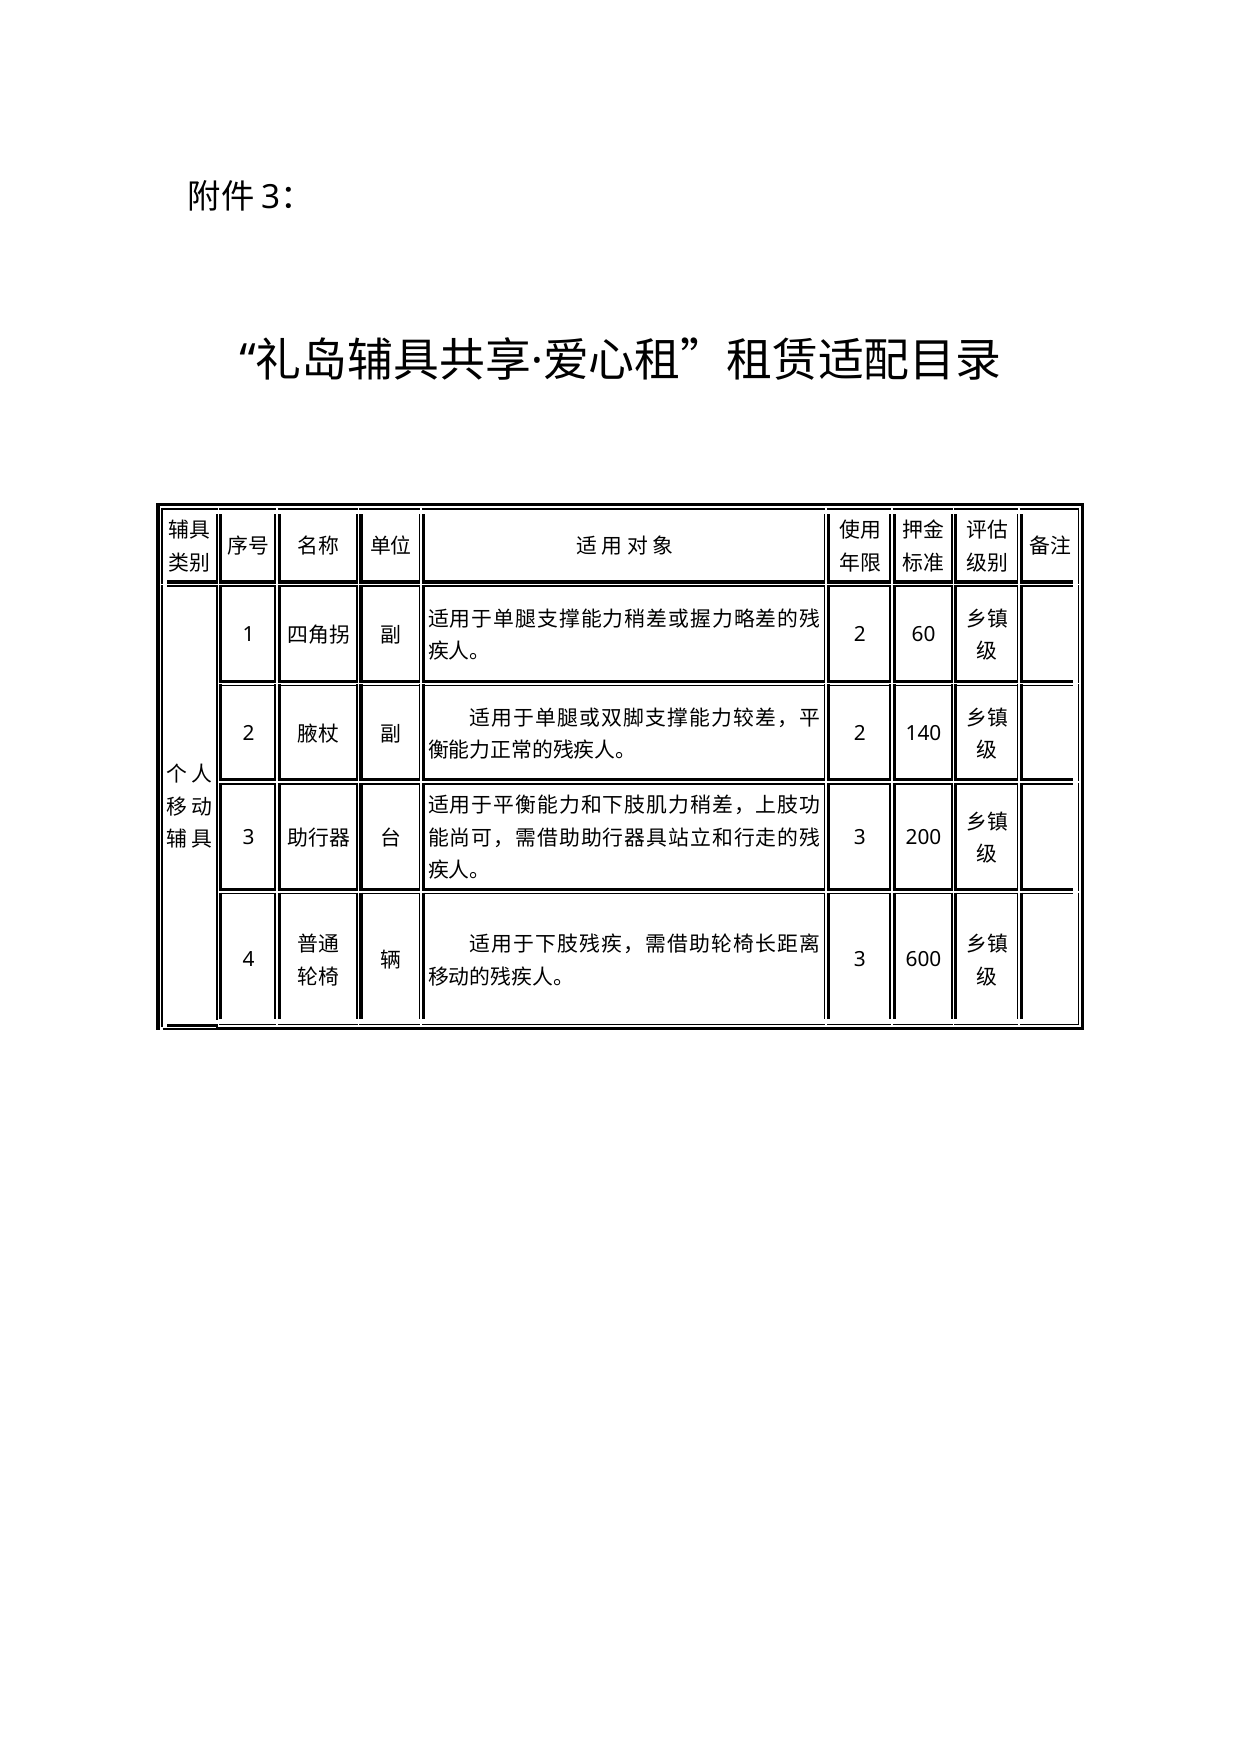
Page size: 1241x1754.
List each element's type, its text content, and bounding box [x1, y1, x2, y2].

table_cell 3 [827, 888, 892, 1023]
table_header 押金标准 [893, 506, 954, 580]
table_cell 4 [219, 888, 277, 1023]
table_cell [1020, 888, 1081, 1023]
table_cell 3 [830, 785, 889, 888]
table_cell 2 [830, 587, 889, 680]
table_cell 适用于单腿支撑能力稍差或握力略差的残疾人。 [425, 587, 824, 680]
table_cell 副 [363, 587, 419, 680]
table_header 单位 [359, 506, 422, 580]
table_cell 1 [222, 587, 274, 680]
table_cell [1020, 778, 1081, 888]
table_header 备注 [1020, 510, 1078, 580]
table_header 适 用 对 象 [422, 506, 827, 580]
table_cell 乡镇级 [957, 587, 1017, 680]
table_header 评估 级别 [954, 506, 1020, 580]
table_cell 适用于下肢残疾，需借助轮椅长距离移动的残疾人。 [422, 888, 827, 1023]
table_cell 适用于单腿或双脚支撑能力较差，平衡能力正常的残疾人。 [425, 686, 824, 778]
table_cell 普通 轮椅 [278, 888, 359, 1023]
table_cell 乡镇级 [954, 888, 1020, 1023]
table_cell 2 [222, 686, 274, 778]
table_header 名称 [278, 506, 359, 580]
table_header 辅具类别 [160, 506, 219, 580]
table_cell 200 [896, 785, 951, 888]
text “礼岛辅具共享·爱心租”租赁适配目录 [187, 308, 1053, 406]
table_cell 2 [830, 686, 889, 778]
table_cell 副 [363, 686, 419, 778]
table_cell [1020, 580, 1081, 680]
table_cell 乡镇级 [957, 785, 1017, 888]
table_cell 个 人 移 动 辅 具 [160, 580, 219, 1023]
table_cell 助行器 [281, 785, 356, 888]
table_cell 140 [896, 686, 951, 778]
table_cell 辆 [359, 888, 422, 1023]
table_cell 适用于平衡能力和下肢肌力稍差，上肢功能尚可，需借助助行器具站立和行走的残疾人。 [425, 785, 824, 888]
table_cell 四角拐 [281, 587, 356, 680]
table_header 使用年限 [827, 506, 892, 580]
table_cell 乡镇级 [957, 686, 1017, 778]
table_cell 台 [363, 785, 419, 888]
table_cell [1020, 680, 1081, 778]
text 附件3： [187, 162, 1053, 227]
table_cell 腋杖 [281, 686, 356, 778]
table_cell 60 [896, 587, 951, 680]
table_cell 3 [222, 785, 274, 888]
table_header 序号 [219, 506, 277, 580]
table_cell 600 [893, 888, 954, 1023]
